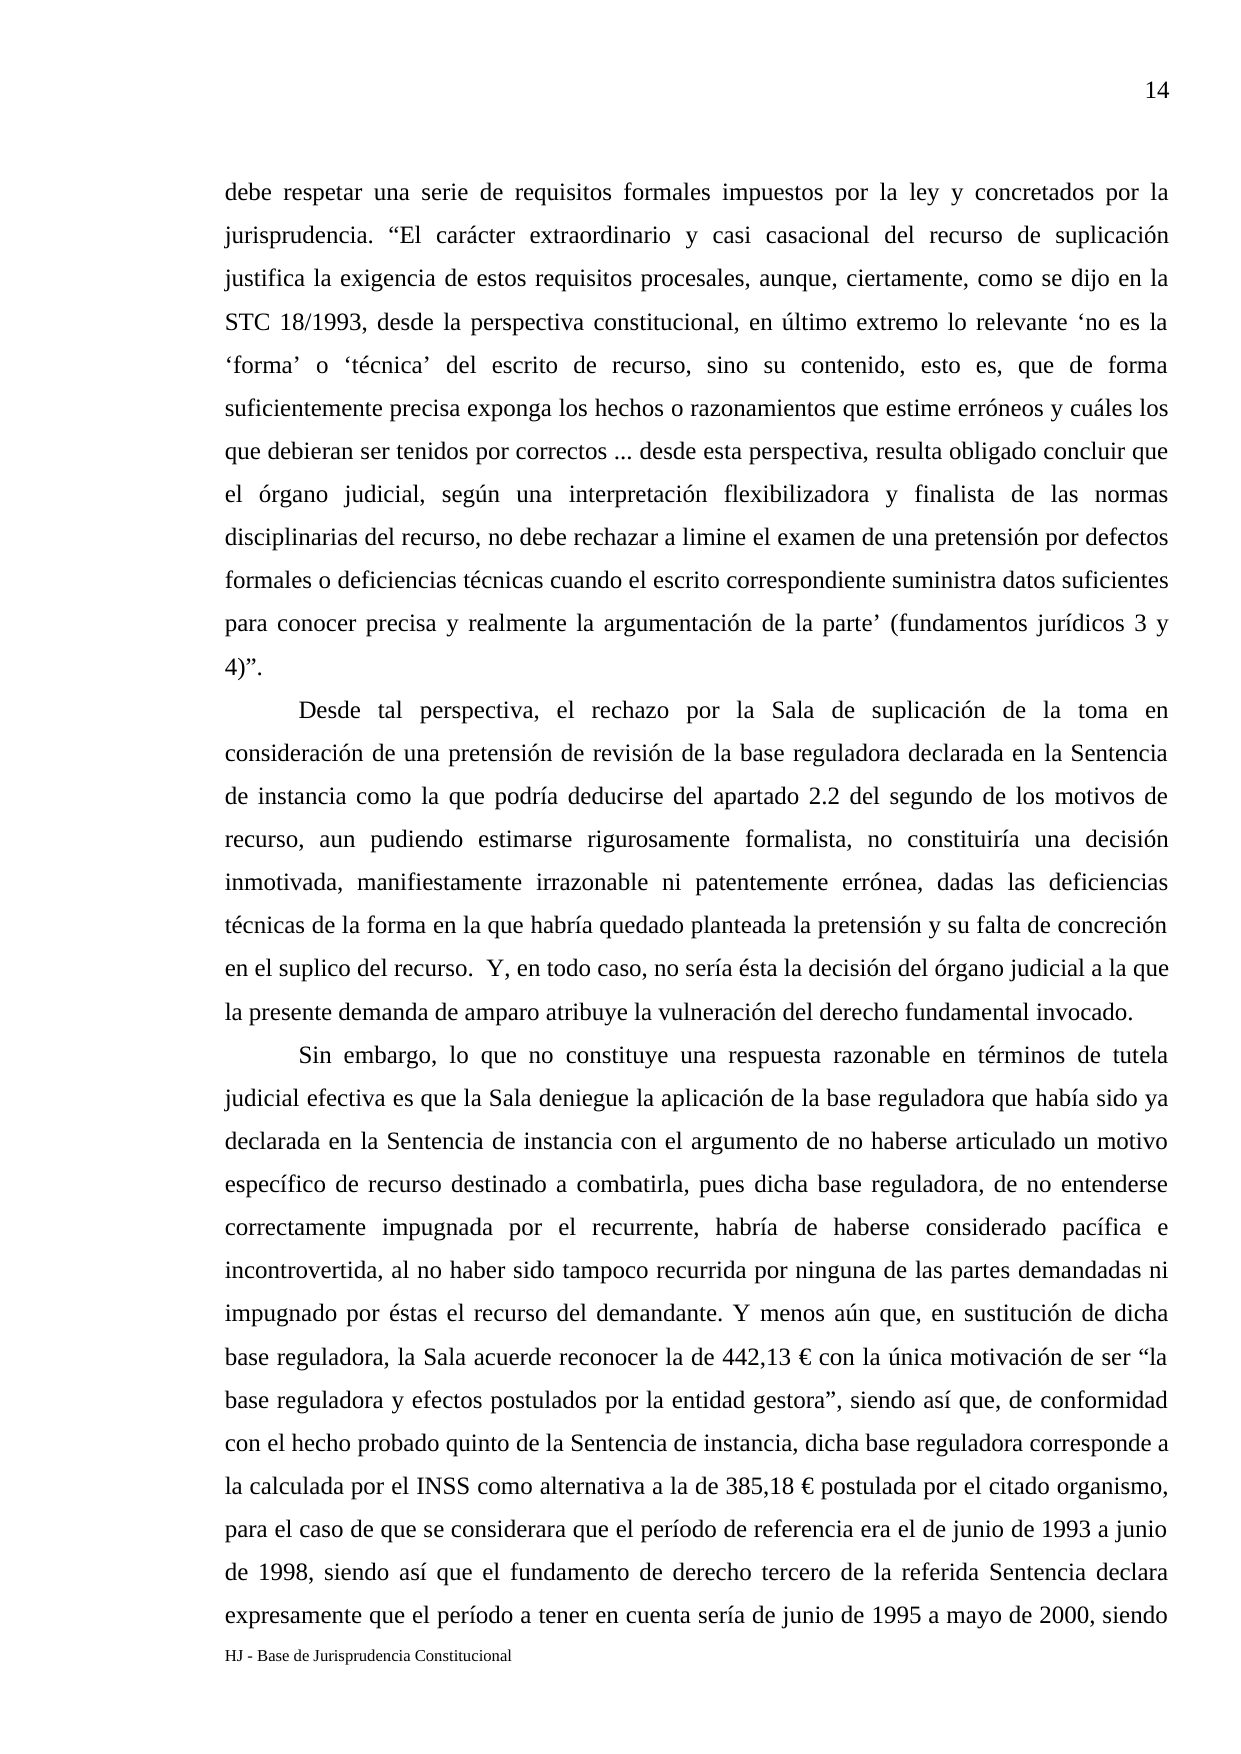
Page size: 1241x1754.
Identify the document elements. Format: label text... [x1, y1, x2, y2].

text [224, 1040, 1169, 1629]
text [224, 177, 1169, 680]
text Desde tal perspectiva, el rechazo por la Sala de suplicación de la toma en consideración de una pretensión de revisión de la base reguladora declarada en la Sentencia de instancia como la que podría deducirse del apartado 2.2 del segundo de los motivos de recurso, aun pudiendo estimarse rigurosamente formalista, no constituiría una decisión inmotivada, manifiestamente irrazonable ni patentemente errónea, dadas las deficiencias técnicas de la forma en la que habría quedado planteada la pretensión y su falta de concreción en el suplico del recurso. Y, en todo caso, no sería ésta la decisión del órgano judicial a la que la presente demanda de amparo atribuye la vulneración del derecho fundamental invocado. [224, 695, 1169, 1025]
